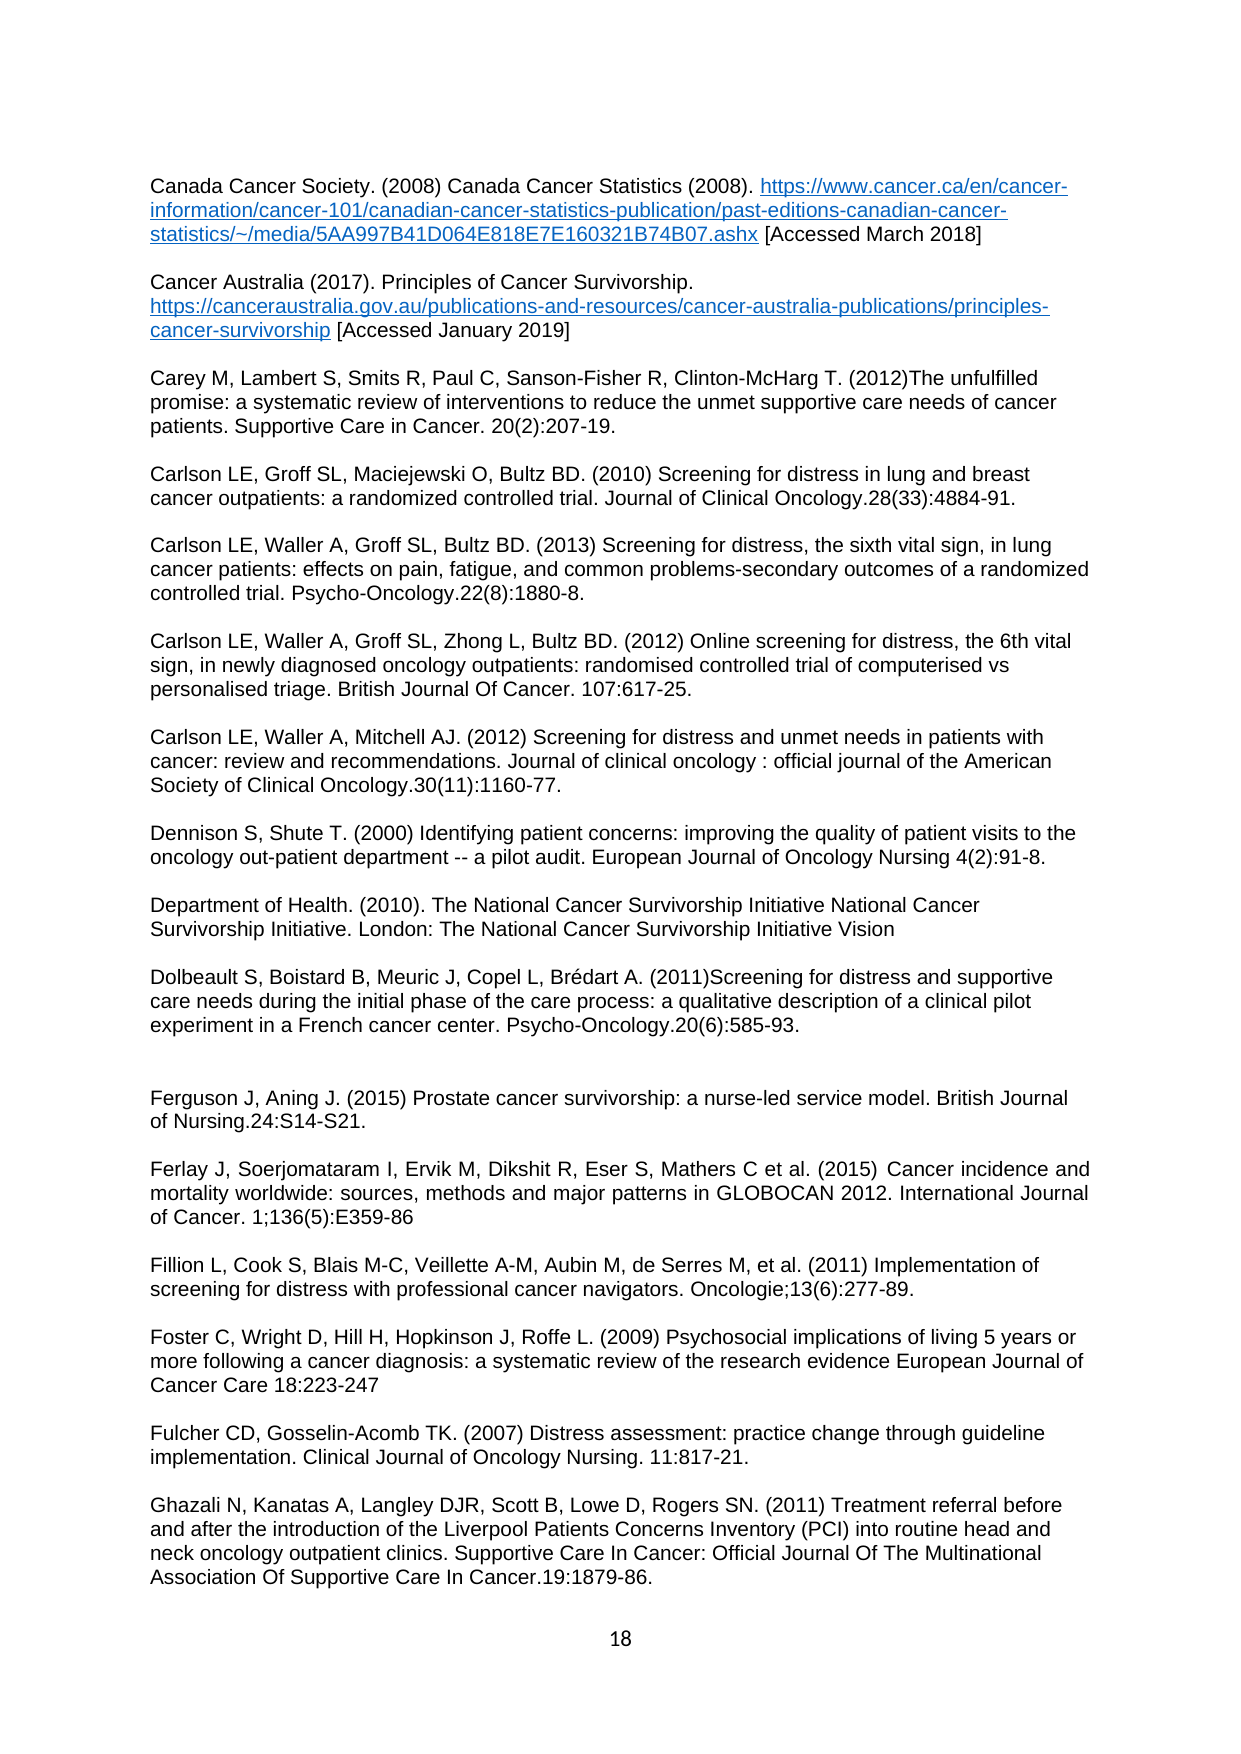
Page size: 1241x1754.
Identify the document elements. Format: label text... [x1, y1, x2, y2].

text Fulcher CD, Gosselin-Acomb TK. (2007) Distress assessment: practice change through guideline implementation. Clinical Journal of Oncology Nursing. 11:817-21. [150, 1421, 1090, 1469]
text Dennison S, Shute T. (2000) Identifying patient concerns: improving the quality of patient visits to the oncology out-patient department -- a pilot audit. European Journal of Oncology Nursing 4(2):91-8. [150, 821, 1090, 869]
text Carlson LE, Waller A, Groff SL, Zhong L, Bultz BD. (2012) Online screening for distress, the 6th vital sign, in newly diagnosed oncology outpatients: randomised controlled trial of computerised vs personalised triage. British Journal Of Cancer. 107:617-25. [150, 629, 1090, 701]
text Ferlay J, Soerjomataram I, Ervik M, Dikshit R, Eser S, Mathers C et al. (2015) Cancer incidence and mortality worldwide: sources, methods and major patterns in GLOBOCAN 2012. International Journal of Cancer. 1;136(5):E359-86 [150, 1157, 1090, 1229]
text Carlson LE, Waller A, Mitchell AJ. (2012) Screening for distress and unmet needs in patients with cancer: review and recommendations. Journal of clinical oncology : official journal of the American Society of Clinical Oncology.30(11):1160-77. [150, 725, 1090, 797]
text Canada Cancer Society. (2008) Canada Cancer Statistics (2008). https://www.cancer.ca/en/cancer-information/cancer-101/canadian-cancer-statistics-publication/past-editions-canadian-cancer-statistics/~/media/5AA997B41D064E818E7E160321B74B07.ashx [Accessed March 2018] [150, 174, 1090, 246]
text Department of Health. (2010). The National Cancer Survivorship Initiative National Cancer Survivorship Initiative. London: The National Cancer Survivorship Initiative Vision [150, 893, 1090, 941]
text Fillion L, Cook S, Blais M-C, Veillette A-M, Aubin M, de Serres M, et al. (2011) Implementation of screening for distress with professional cancer navigators. Oncologie;13(6):277-89. [150, 1253, 1090, 1301]
text Ghazali N, Kanatas A, Langley DJR, Scott B, Lowe D, Rogers SN. (2011) Treatment referral before and after the introduction of the Liverpool Patients Concerns Inventory (PCI) into routine head and neck oncology outpatient clinics. Supportive Care In Cancer: Official Journal Of The Multinational Association Of Supportive Care In Cancer.19:1879-86. [150, 1493, 1090, 1588]
text Carlson LE, Groff SL, Maciejewski O, Bultz BD. (2010) Screening for distress in lung and breast cancer outpatients: a randomized controlled trial. Journal of Clinical Oncology.28(33):4884-91. [150, 461, 1090, 509]
text Carey M, Lambert S, Smits R, Paul C, Sanson-Fisher R, Clinton-McHarg T. (2012)The unfulfilled promise: a systematic review of interventions to reduce the unmet supportive care needs of cancer patients. Supportive Care in Cancer. 20(2):207-19. [150, 366, 1090, 437]
text Cancer Australia (2017). Principles of Cancer Survivorship. https://canceraustralia.gov.au/publications-and-resources/cancer-australia-publications/principles-cancer-survivorship [Accessed January 2019] [150, 270, 1090, 342]
text Dolbeault S, Boistard B, Meuric J, Copel L, Brédart A. (2011)Screening for distress and supportive care needs during the initial phase of the care process: a qualitative description of a clinical pilot experiment in a French cancer center. Psycho-Oncology.20(6):585-93. [150, 964, 1090, 1036]
text Carlson LE, Waller A, Groff SL, Bultz BD. (2013) Screening for distress, the sixth vital sign, in lung cancer patients: effects on pain, fatigue, and common problems-secondary outcomes of a randomized controlled trial. Psycho-Oncology.22(8):1880-8. [150, 533, 1090, 605]
text Foster C, Wright D, Hill H, Hopkinson J, Roffe L. (2009) Psychosocial implications of living 5 years or more following a cancer diagnosis: a systematic review of the research evidence European Journal of Cancer Care 18:223-247 [150, 1325, 1090, 1397]
text Ferguson J, Aning J. (2015) Prostate cancer survivorship: a nurse-led service model. British Journal of Nursing.24:S14-S21. [150, 1085, 1090, 1133]
